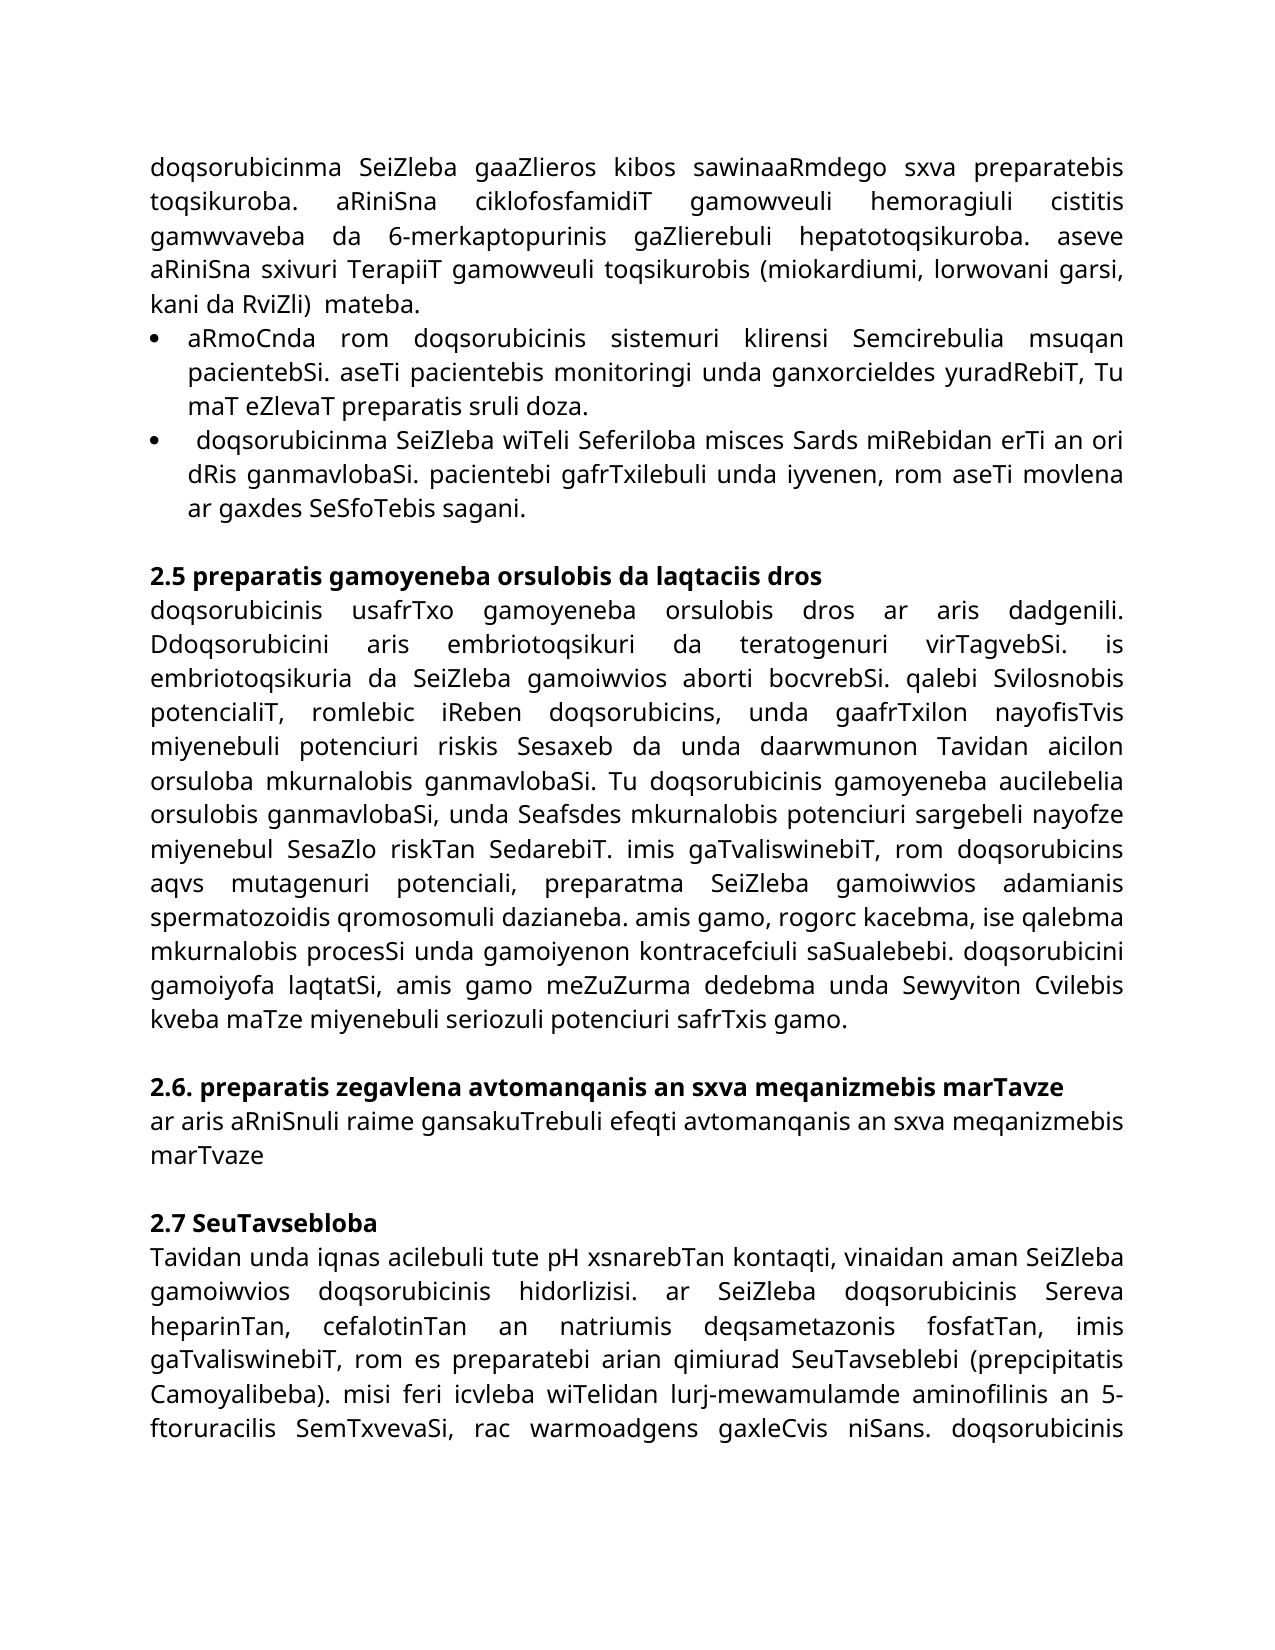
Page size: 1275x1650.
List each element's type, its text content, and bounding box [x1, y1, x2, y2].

text 2.5 preparatis gamoyeneba orsulobis da laqtaciis dros [150, 559, 1125, 593]
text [150, 150, 1125, 320]
list doqsorubicinma SeiZleba wiTeli Seferiloba misces Sards miRebidan erTi an ori dRis ganmavlobaSi. pacientebi gafrTxilebuli unda iyvenen, rom aseTi movlena ar gaxdes SeSfoTebis sagani. [150, 422, 1125, 525]
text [150, 1240, 1125, 1444]
text 2.7 SeuTavsebloba [150, 1206, 1125, 1240]
text ar aris aRniSnuli raime gansakuTrebuli efeqti avtomanqanis an sxva meqanizmebis marTvaze [150, 1104, 1125, 1172]
list aRmoCnda rom doqsorubicinis sistemuri klirensi Semcirebulia msuqan pacientebSi. aseTi pacientebis monitoringi unda ganxorcieldes yuradRebiT, Tu maT eZlevaT preparatis sruli doza. [150, 320, 1125, 422]
text doqsorubicinis usafrTxo gamoyeneba orsulobis dros ar aris dadgenili. Ddoqsorubicini aris embriotoqsikuri da teratogenuri virTagvebSi. is embriotoqsikuria da SeiZleba gamoiwvios aborti bocvrebSi. qalebi Svilosnobis potencialiT, romlebic iReben doqsorubicins, unda gaafrTxilon nayofisTvis miyenebuli potenciuri riskis Sesaxeb da unda daarwmunon Tavidan aicilon orsuloba mkurnalobis ganmavlobaSi. Tu doqsorubicinis gamoyeneba aucilebelia orsulobis ganmavlobaSi, unda Seafsdes mkurnalobis potenciuri sargebeli nayofze miyenebul SesaZlo riskTan SedarebiT. imis gaTvaliswinebiT, rom doqsorubicins aqvs mutagenuri potenciali, preparatma SeiZleba gamoiwvios adamianis spermatozoidis qromosomuli dazianeba. amis gamo, rogorc kacebma, ise qalebma mkurnalobis procesSi unda gamoiyenon kontracefciuli saSualebebi. doqsorubicini gamoiyofa laqtatSi, amis gamo meZuZurma dedebma unda Sewyviton Cvilebis kveba maTze miyenebuli seriozuli potenciuri safrTxis gamo. [150, 593, 1125, 1036]
text 2.6. preparatis zegavlena avtomanqanis an sxva meqanizmebis marTavze [150, 1070, 1125, 1104]
